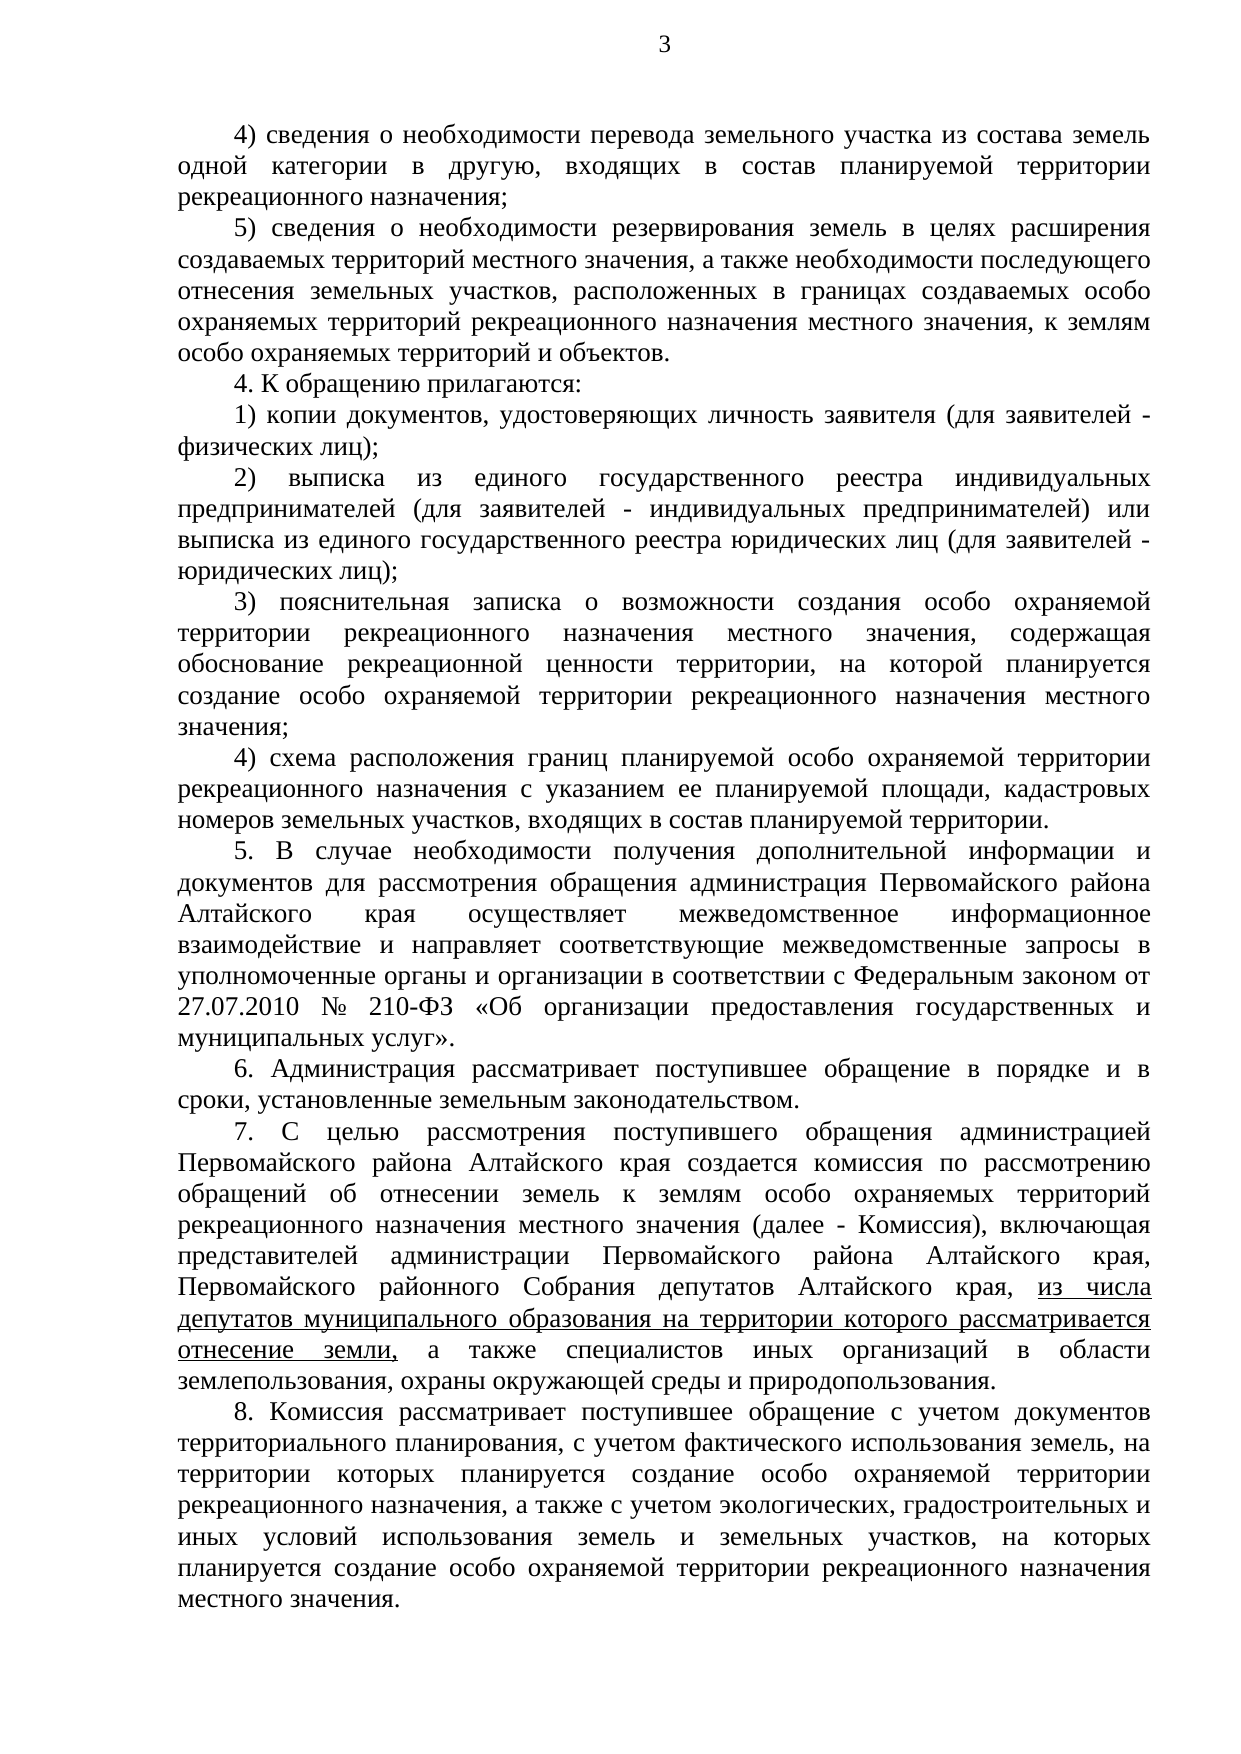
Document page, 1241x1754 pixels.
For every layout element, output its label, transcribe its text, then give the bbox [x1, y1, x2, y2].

text 4) сведения о необходимости перевода земельного участка из состава земель одной категории в другую, входящих в состав планируемой территории рекреационного назначения; [177, 118, 1152, 212]
text 4) схема расположения границ планируемой особо охраняемой территории рекреационного назначения с указанием ее планируемой площади, кадастровых номеров земельных участков, входящих в состав планируемой территории. [177, 741, 1152, 834]
text 4. К обращению прилагаются: [177, 367, 1152, 398]
text 5) сведения о необходимости резервирования земель в целях расширения создаваемых территорий местного значения, а также необходимости последующего отнесения земельных участков, расположенных в границах создаваемых особо охраняемых территорий рекреационного назначения местного значения, к землям особо охраняемых территорий и объектов. [177, 212, 1152, 367]
text 5. В случае необходимости получения дополнительной информации и документов для рассмотрения обращения администрация Первомайского района Алтайского края осуществляет межведомственное информационное взаимодействие и направляет соответствующие межведомственные запросы в уполномоченные органы и организации в соответствии с Федеральным законом от 27.07.2010 № 210-ФЗ «Об организации предоставления государственных и муниципальных услуг». [177, 834, 1152, 1052]
text 3) пояснительная записка о возможности создания особо охраняемой территории рекреационного назначения местного значения, содержащая обоснование рекреационной ценности территории, на которой планируется создание особо охраняемой территории рекреационного назначения местного значения; [177, 585, 1152, 741]
text 8. Комиссия рассматривает поступившее обращение с учетом документов территориального планирования, с учетом фактического использования земель, на территории которых планируется создание особо охраняемой территории рекреационного назначения, а также с учетом экологических, градостроительных и иных условий использования земель и земельных участков, на которых планируется создание особо охраняемой территории рекреационного назначения местного значения. [177, 1395, 1152, 1613]
text 2) выписка из единого государственного реестра индивидуальных предпринимателей (для заявителей - индивидуальных предпринимателей) или выписка из единого государственного реестра юридических лиц (для заявителей - юридических лиц); [177, 461, 1152, 585]
text 6. Администрация рассматривает поступившее обращение в порядке и в сроки, установленные земельным законодательством. [177, 1052, 1152, 1115]
text 1) копии документов, удостоверяющих личность заявителя (для заявителей - физических лиц); [177, 398, 1152, 461]
text 7. С целью рассмотрения поступившего обращения администрацией Первомайского района Алтайского края создается комиссия по рассмотрению обращений об отнесении земель к землям особо охраняемых территорий рекреационного назначения местного значения (далее - Комиссия), включающая представителей администрации Первомайского района Алтайского края, Первомайского районного Собрания депутатов Алтайского края, из числа депутатов муниципального образования на территории которого рассматривается отнесение земли, а также специалистов иных организаций в области землепользования, охраны окружающей среды и природопользования. [177, 1115, 1152, 1395]
